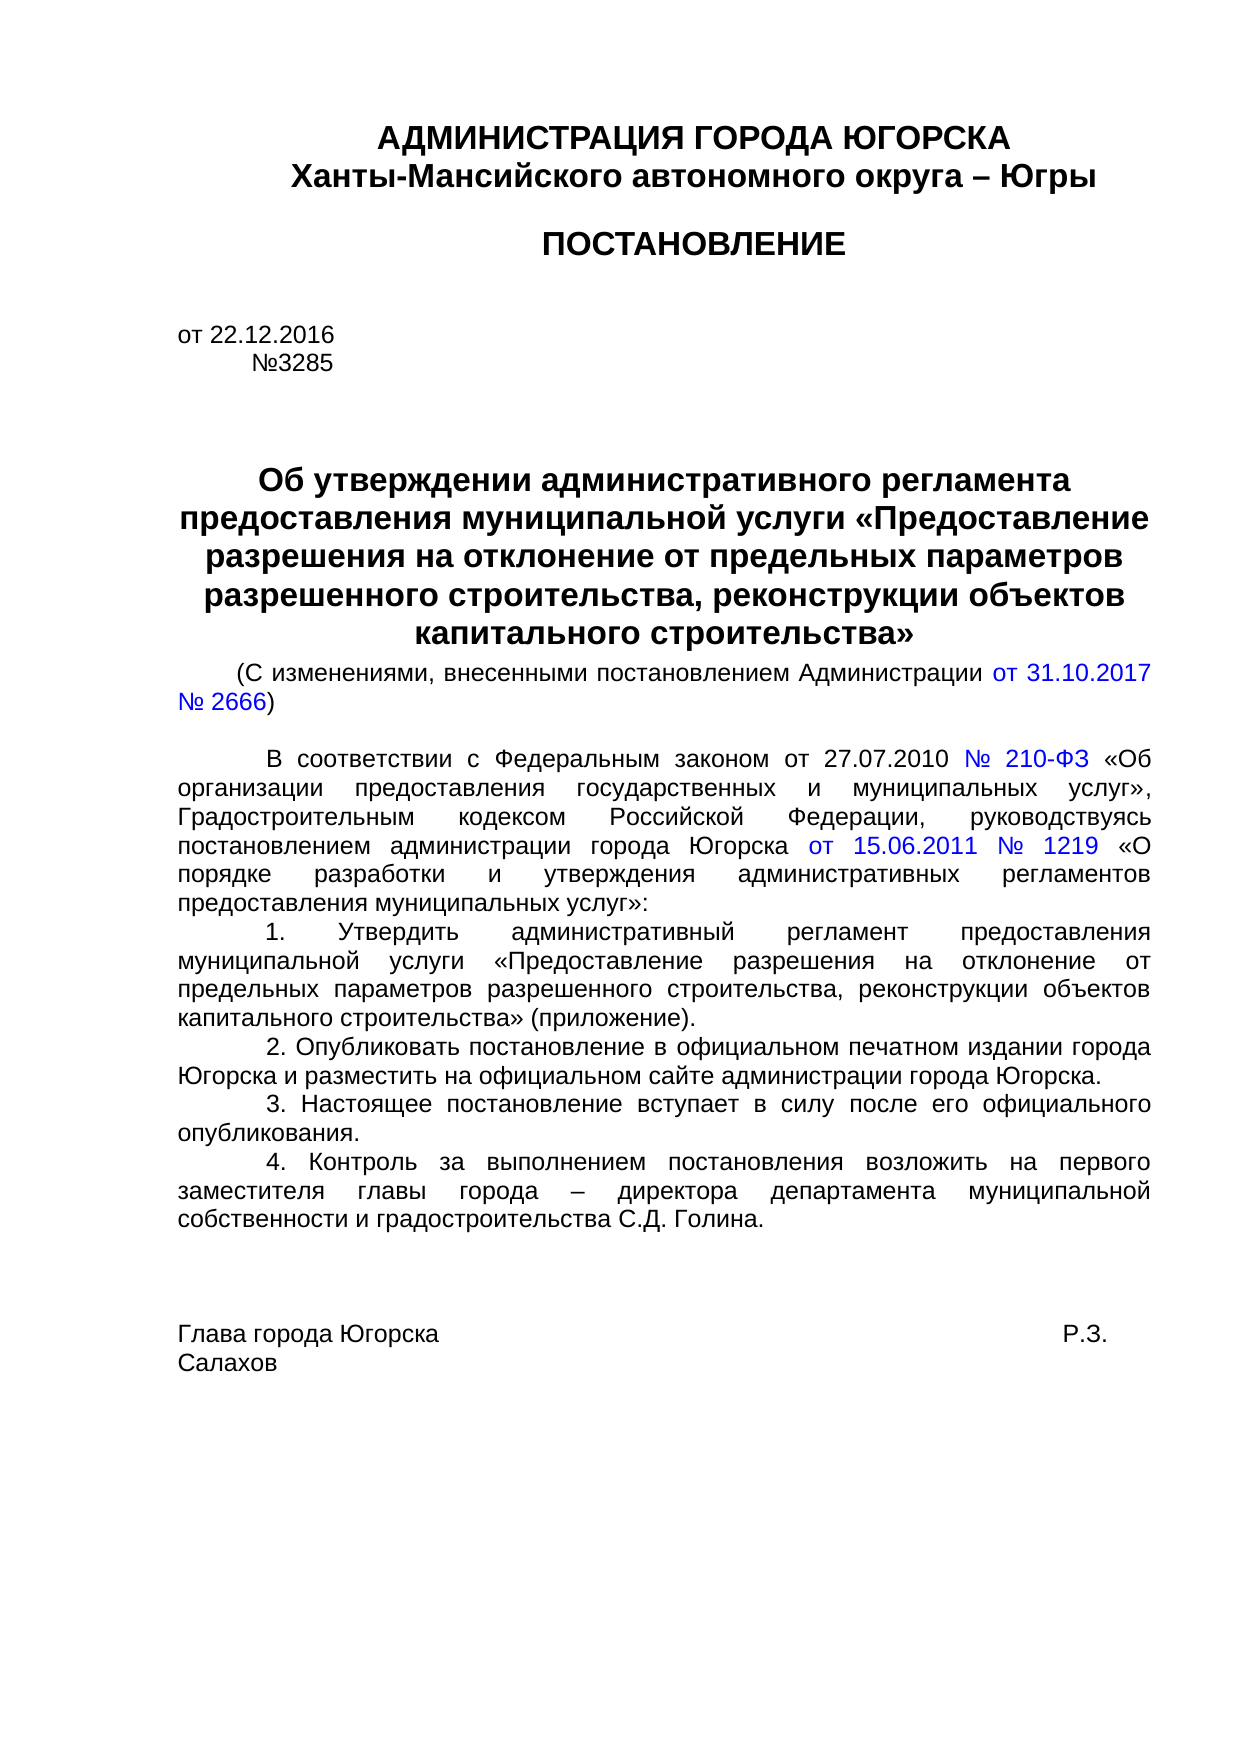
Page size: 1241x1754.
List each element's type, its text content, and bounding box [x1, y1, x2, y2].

text В соответствии с Федеральным законом от 27.07.2010 № 210-ФЗ «Об организации предоставления государственных и муниципальных услуг», Градостроительным кодексом Российской Федерации, руководствуясь постановлением администрации города Югорска от 15.06.2011 № 1219 «О порядке разработки и утверждения административных регламентов предоставления муниципальных услуг»: [177, 744, 1152, 917]
text 2. Опубликовать постановление в официальном печатном издании города Югорска и разместить на официальном сайте администрации города Югорска. [177, 1032, 1152, 1089]
subtitle АДМИНИСТРАЦИЯ ГОРОДА ЮГОРСКА [177, 118, 1152, 157]
subtitle Ханты-Мансийского автономного округа – Югры [177, 157, 1152, 195]
text от 22.12.2016 №3285 [177, 320, 1156, 377]
text 1. Утвердить административный регламент предоставления муниципальной услуги «Предоставление разрешения на отклонение от предельных параметров разрешенного строительства, реконструкции объектов капитального строительства» (приложение). [177, 917, 1152, 1032]
text Глава города Югорска Р.З. Салахов [177, 1319, 1152, 1377]
title Об утверждении административного регламента предоставления муниципальной услуги «Предоставление разрешения на отклонение от предельных параметров разрешенного строительства, реконструкции объектов капитального строительства» [177, 460, 1152, 652]
text 4. Контроль за выполнением постановления возложить на первого заместителя главы города – директора департамента муниципальной собственности и градостроительства С.Д. Голина. [177, 1147, 1152, 1233]
text (С изменениями, внесенными постановлением Администрации от 31.10.2017 № 2666) [177, 658, 1152, 716]
subtitle ПОСТАНОВЛЕНИЕ [177, 224, 1152, 262]
text 3. Настоящее постановление вступает в силу после его официального опубликования. [177, 1089, 1152, 1147]
